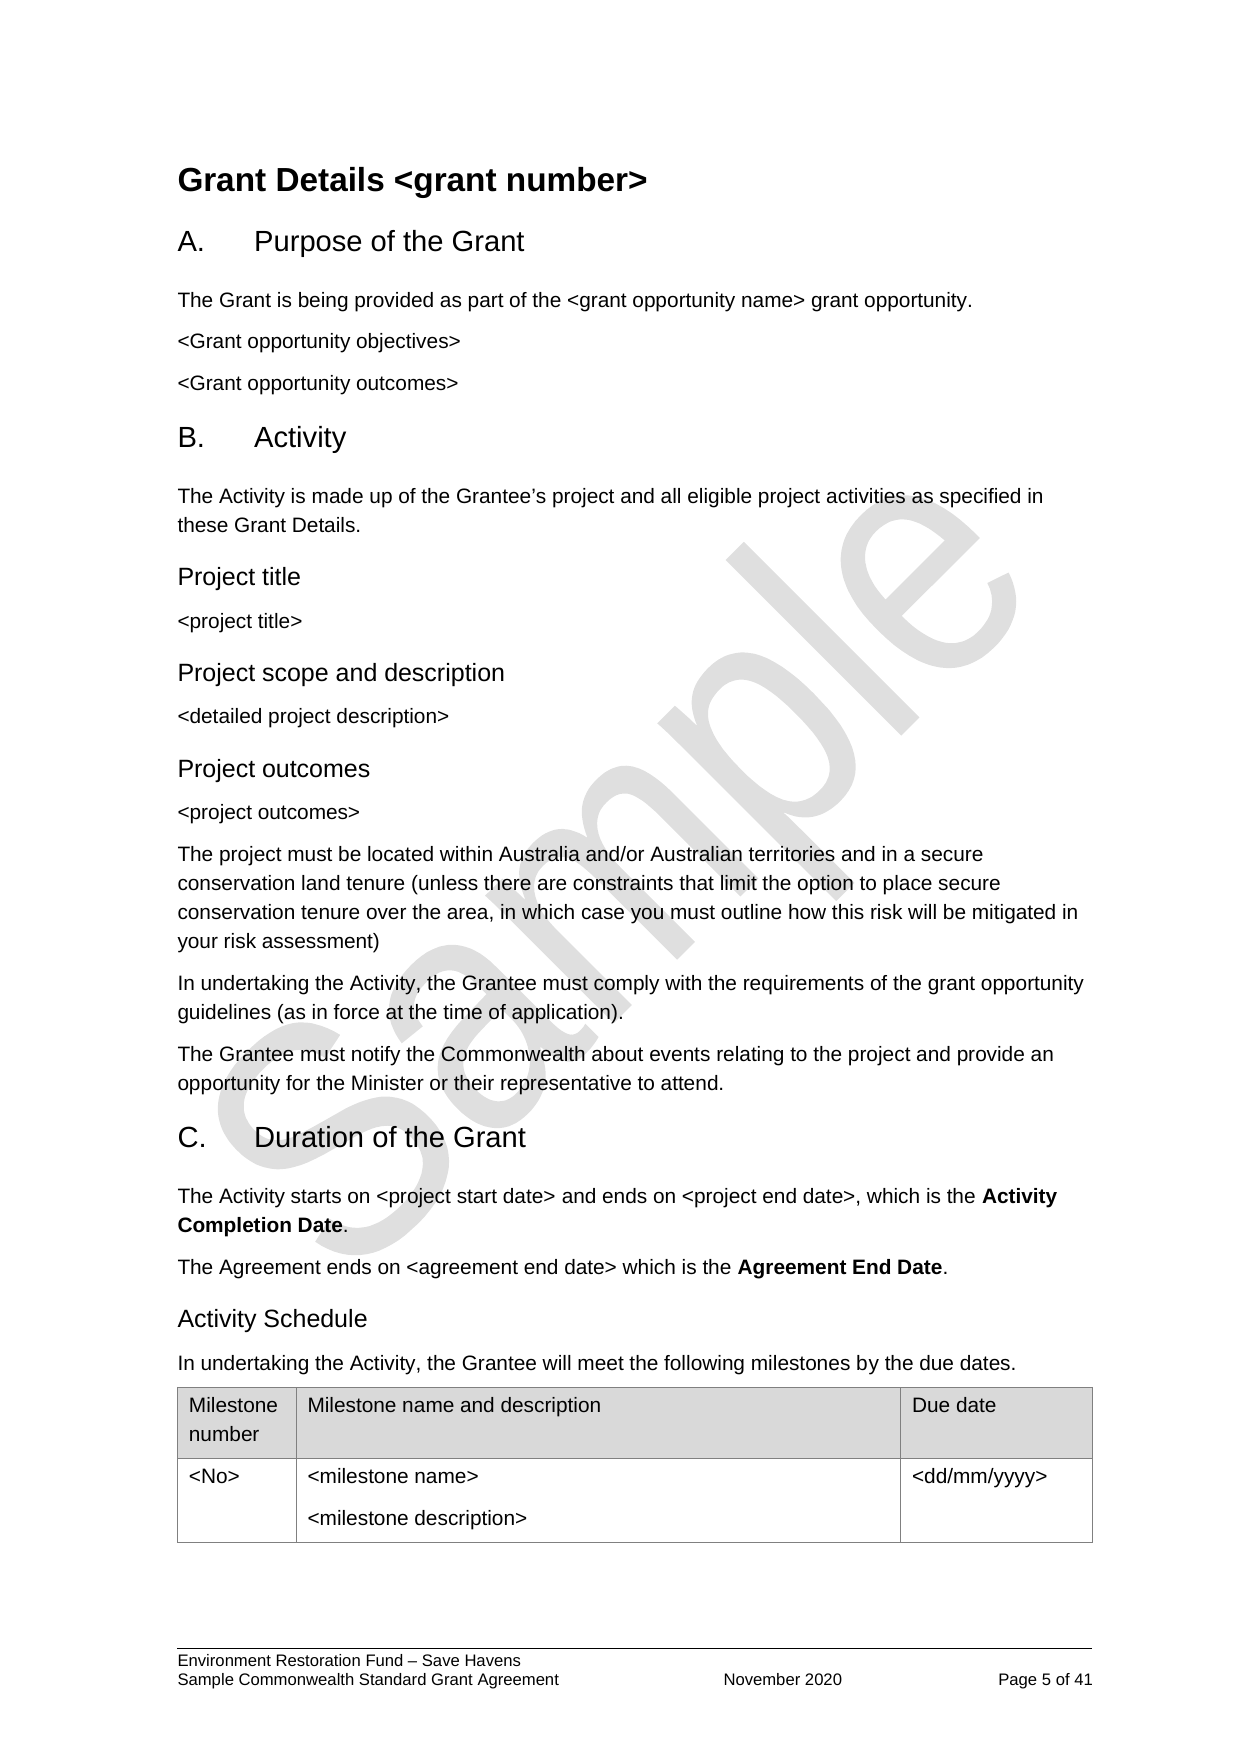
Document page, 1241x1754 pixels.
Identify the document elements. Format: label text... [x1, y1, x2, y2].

subtitle Activity Schedule [177, 1303, 1092, 1333]
text <detailed project description> [177, 699, 1092, 728]
table_cell <dd/mm/yyyy> [901, 1459, 1092, 1542]
text In undertaking the Activity, the Grantee will meet the following milestones by the due dates. [177, 1345, 1092, 1374]
text The project must be located within Australia and/or Australian territories and in a secure conservation land tenure (unless there are constraints that limit the option to place secure conservation tenure over the area, in which case you must outline how this risk will be mitigated in your risk assessment) [177, 837, 1092, 953]
table_header Due date [901, 1388, 1092, 1458]
subtitle Project scope and description [177, 657, 1092, 687]
subtitle Duration of the Grant [177, 1120, 1092, 1153]
subtitle Purpose of the Grant [177, 224, 1092, 257]
subtitle Project outcomes [177, 753, 1092, 782]
table_cell <No> [178, 1459, 296, 1542]
text <project title> [177, 603, 1092, 632]
text The Grant is being provided as part of the <grant opportunity name> grant opportunity. [177, 282, 1092, 311]
table_cell <milestone name> <milestone description> [297, 1459, 900, 1542]
table_header Milestone number [178, 1388, 296, 1458]
table_header Milestone name and description [297, 1388, 900, 1458]
subtitle Activity [177, 420, 1092, 453]
subtitle Grant Details <grant number> [177, 160, 1092, 199]
text The Grantee must notify the Commonwealth about events relating to the project and provide an opportunity for the Minister or their representative to attend. [177, 1037, 1092, 1095]
text The Activity is made up of the Grantee’s project and all eligible project activities as specified in these Grant Details. [177, 478, 1092, 537]
text <Grant opportunity outcomes> [177, 366, 1092, 395]
text In undertaking the Activity, the Grantee must comply with the requirements of the grant opportunity guidelines (as in force at the time of application). [177, 966, 1092, 1024]
text The Activity starts on <project start date> and ends on <project end date>, which is the Activity Completion Date. [177, 1178, 1092, 1237]
text <Grant opportunity objectives> [177, 324, 1092, 353]
text <project outcomes> [177, 795, 1092, 824]
text The Agreement ends on <agreement end date> which is the Agreement End Date. [177, 1249, 1092, 1278]
subtitle Project title [177, 562, 1092, 591]
